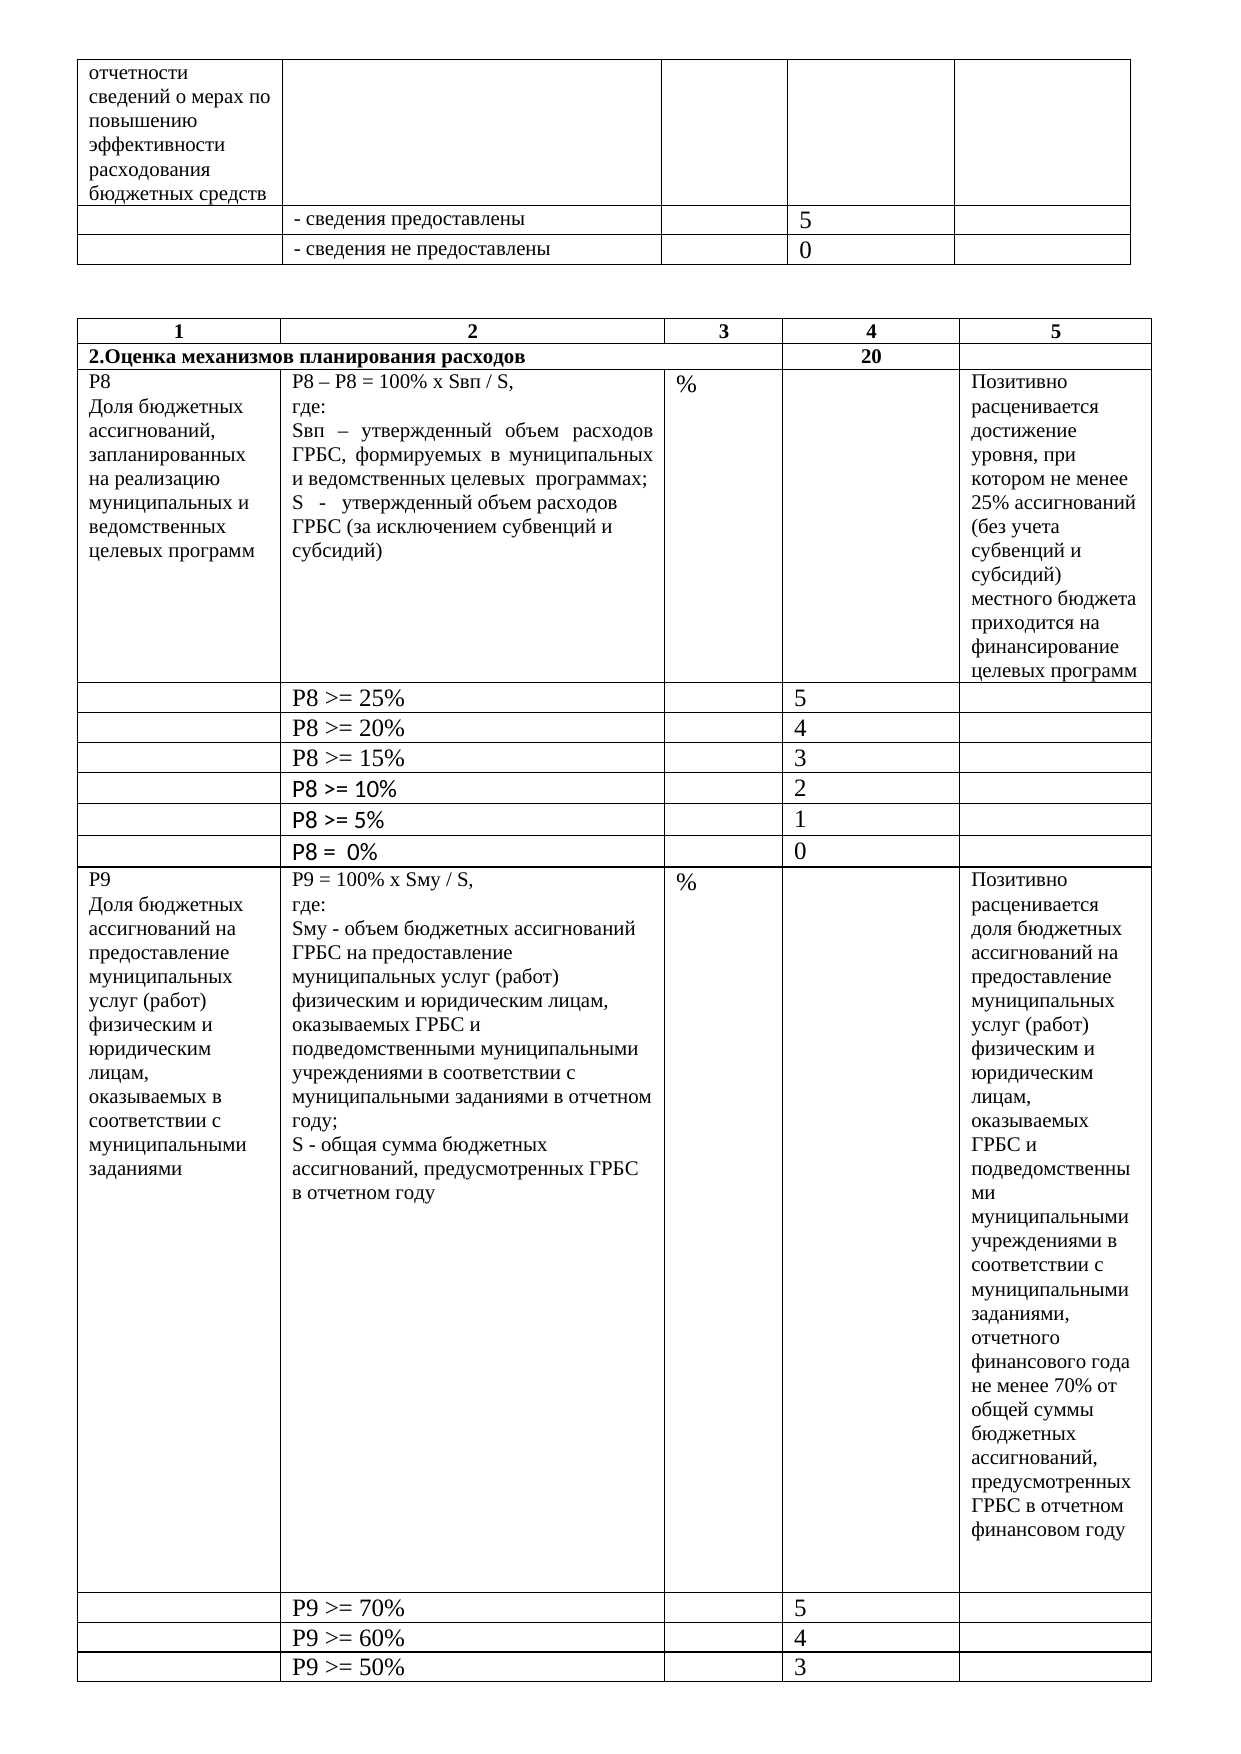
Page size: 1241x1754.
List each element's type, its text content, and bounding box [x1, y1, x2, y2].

table_cell Р9 >= 70% [281, 1593, 664, 1622]
table_cell [960, 773, 1151, 803]
table_cell Р8 >= 25% [281, 683, 664, 712]
table_cell [960, 743, 1151, 772]
table_cell [665, 1593, 782, 1622]
table_cell Р8 >= 5% [281, 804, 664, 835]
table_cell Р8 = 0% [281, 836, 664, 866]
table_cell [960, 713, 1151, 742]
table_header 4 [783, 319, 959, 343]
table_cell 3 [783, 743, 959, 772]
table_cell Р8 >= 10% [281, 773, 664, 803]
table_cell [665, 1623, 782, 1651]
table_cell P9 Доля бюджетных ассигнований на предоставление муниципальных услуг (работ) физическим и юридическим лицам, оказываемых в соответствии с муниципальными заданиями [78, 868, 280, 1592]
table_cell [665, 1653, 782, 1681]
table_cell [955, 60, 1130, 204]
table_cell 0 [783, 836, 959, 866]
table_cell [960, 344, 1151, 368]
table_cell 5 [783, 683, 959, 712]
table_cell 3 [783, 1653, 959, 1681]
table_cell Р8 >= 20% [281, 713, 664, 742]
table_cell [665, 683, 782, 712]
table_cell [960, 804, 1151, 835]
table_cell [665, 713, 782, 742]
table_cell 2.Оценка механизмов планирования расходов [78, 344, 782, 368]
table_cell - сведения не предоставлены [283, 235, 661, 264]
table_header 1 [78, 319, 280, 343]
table_cell [960, 1593, 1151, 1622]
table_cell [78, 804, 280, 835]
table_cell Позитивно расценивается достижение уровня, при котором не менее 25% ассигнований (без учета субвенций и субсидий) местного бюджета приходится на финансирование целевых программ [960, 370, 1151, 682]
table_cell [665, 773, 782, 803]
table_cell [78, 60, 282, 204]
table_cell % [665, 868, 782, 1592]
table_cell [78, 1623, 280, 1651]
table_cell [78, 1653, 280, 1681]
table_cell [662, 60, 787, 204]
table_cell [78, 235, 282, 264]
table_cell [960, 683, 1151, 712]
table_cell - сведения предоставлены [283, 206, 661, 234]
table_cell [665, 804, 782, 835]
table_cell [955, 235, 1130, 264]
table_cell 5 [788, 206, 954, 234]
table_cell [78, 743, 280, 772]
table_cell Позитивно расценивается доля бюджетных ассигнований на предоставление муниципальных услуг (работ) физическим и юридическим лицам, оказываемых ГРБС и подведомственными муниципальными учреждениями в соответствии с муниципальными заданиями, отчетного финансового года не менее 70% от общей суммы бюджетных ассигнований, предусмотренных ГРБС в отчетном финансовом году [960, 868, 1151, 1592]
table_cell [665, 743, 782, 772]
table_cell [960, 1653, 1151, 1681]
table_cell [788, 60, 954, 204]
table_cell 2 [783, 773, 959, 803]
table_cell % [665, 370, 782, 682]
table_cell [662, 235, 787, 264]
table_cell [283, 60, 661, 204]
table_cell [78, 773, 280, 803]
table_cell Р9 >= 60% [281, 1623, 664, 1651]
table_cell [78, 206, 282, 234]
table_cell 0 [788, 235, 954, 264]
table_cell 5 [783, 1593, 959, 1622]
table_cell 1 [783, 804, 959, 835]
table_cell [783, 868, 959, 1592]
table_cell [783, 370, 959, 682]
table_cell [78, 836, 280, 866]
table_cell 4 [783, 1623, 959, 1651]
table_header 5 [960, 319, 1151, 343]
table_cell P8 Доля бюджетных ассигнований, запланированных на реализацию муниципальных и ведомственных целевых программ [78, 370, 280, 682]
table_cell [960, 1623, 1151, 1651]
table_header 2 [281, 319, 664, 343]
table_cell 20 [783, 344, 959, 368]
table_header 3 [665, 319, 782, 343]
table_cell [955, 206, 1130, 234]
table_cell [78, 713, 280, 742]
table_cell Р8 >= 15% [281, 743, 664, 772]
table_cell Р9 = 100% x Sму / S, где: Sму - объем бюджетных ассигнований ГРБС на предоставление муниципальных услуг (работ) физическим и юридическим лицам, оказываемых ГРБС и подведомственными муниципальными учреждениями в соответствии с муниципальными заданиями в отчетном году; S - общая сумма бюджетных ассигнований, предусмотренных ГРБС в отчетном году [281, 868, 664, 1592]
table_cell Р9 >= 50% [281, 1653, 664, 1681]
table_cell 4 [783, 713, 959, 742]
table_cell Р8 – Р8 = 100% x Sвп / S, где: Sвп – утвержденный объем расходов ГРБС, формируемых в муниципальных и ведомственных целевых программах; S - утвержденный объем расходов ГРБС (за исключением субвенций и субсидий) [281, 370, 664, 682]
table_cell [78, 683, 280, 712]
table_cell [960, 836, 1151, 866]
table_cell [662, 206, 787, 234]
table_cell [78, 1593, 280, 1622]
table_cell [665, 836, 782, 866]
